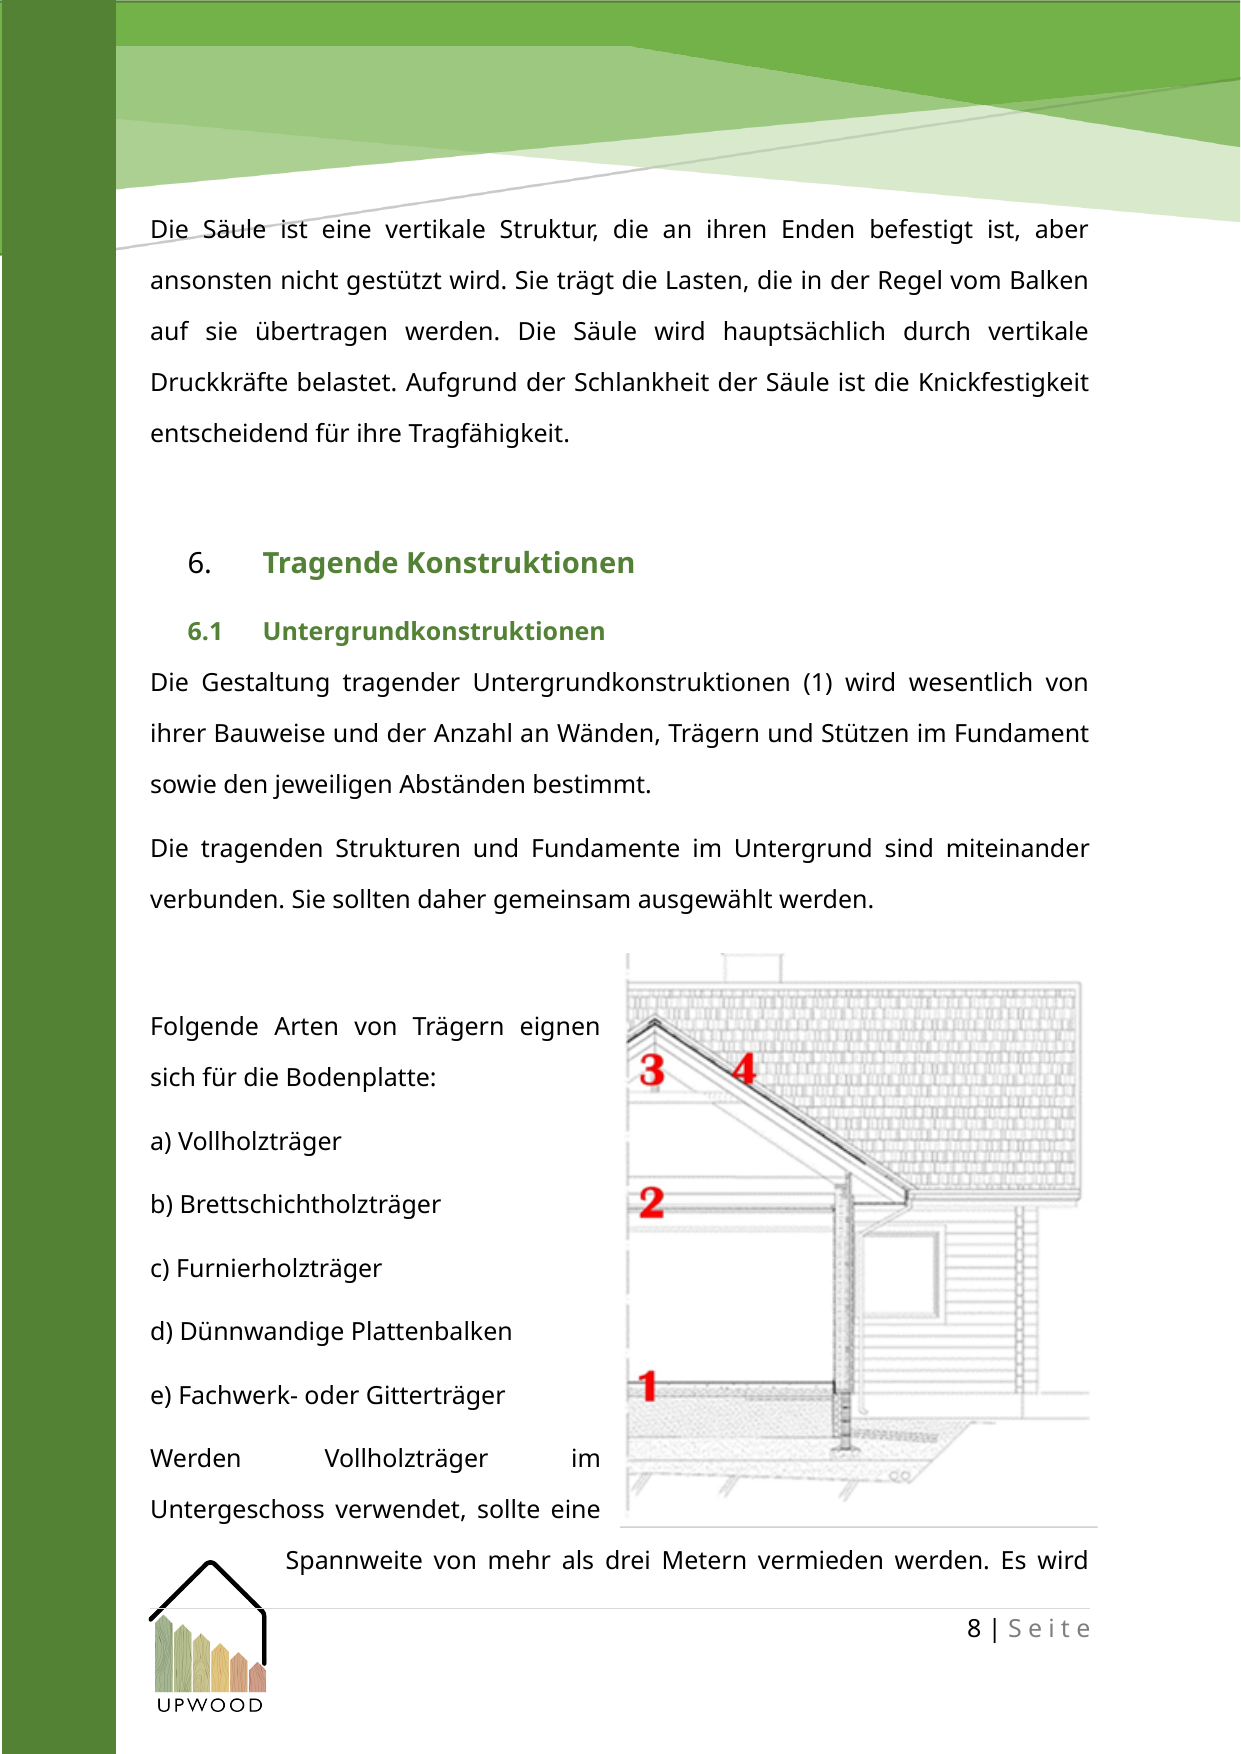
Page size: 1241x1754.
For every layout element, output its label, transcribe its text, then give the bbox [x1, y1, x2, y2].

text b) Brettschichtholzträger [150, 1187, 620, 1221]
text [150, 1441, 1090, 1577]
subtitle Untergrundkonstruktionen [187, 613, 1090, 647]
text c) Furnierholzträger [150, 1250, 620, 1284]
text Die Gestaltung tragender Untergrundkonstruktionen (1) wird wesentlich von ihrer Bauweise und der Anzahl an Wänden, Trägern und Stützen im Fundament sowie den jeweiligen Abständen bestimmt. [150, 665, 1090, 801]
text Folgende Arten von Trägern eignen sich für die Bodenplatte: [150, 1008, 620, 1094]
text e) Fachwerk- oder Gitterträger [150, 1377, 620, 1411]
picture [620, 953, 1098, 1529]
picture [116, 46, 1241, 283]
text Die Säule ist eine vertikale Struktur, die an ihren Enden befestigt ist, aber ansonsten nicht gestützt wird. Sie trägt die Lasten, die in der Regel vom Balken auf sie übertragen werden. Die Säule wird hauptsächlich durch vertikale Druckkräfte belastet. Aufgrund der Schlankheit der Säule ist die Knickfestigkeit entscheidend für ihre Tragfähigkeit. [150, 211, 1090, 449]
text d) Dünnwandige Plattenbalken [150, 1314, 620, 1348]
picture [148, 1560, 267, 1712]
text a) Vollholzträger [150, 1123, 620, 1157]
subtitle Tragende Konstruktionen [187, 542, 1090, 582]
text Die tragenden Strukturen und Fundamente im Untergrund sind miteinander verbunden. Sie sollten daher gemeinsam ausgewählt werden. [150, 830, 1090, 916]
